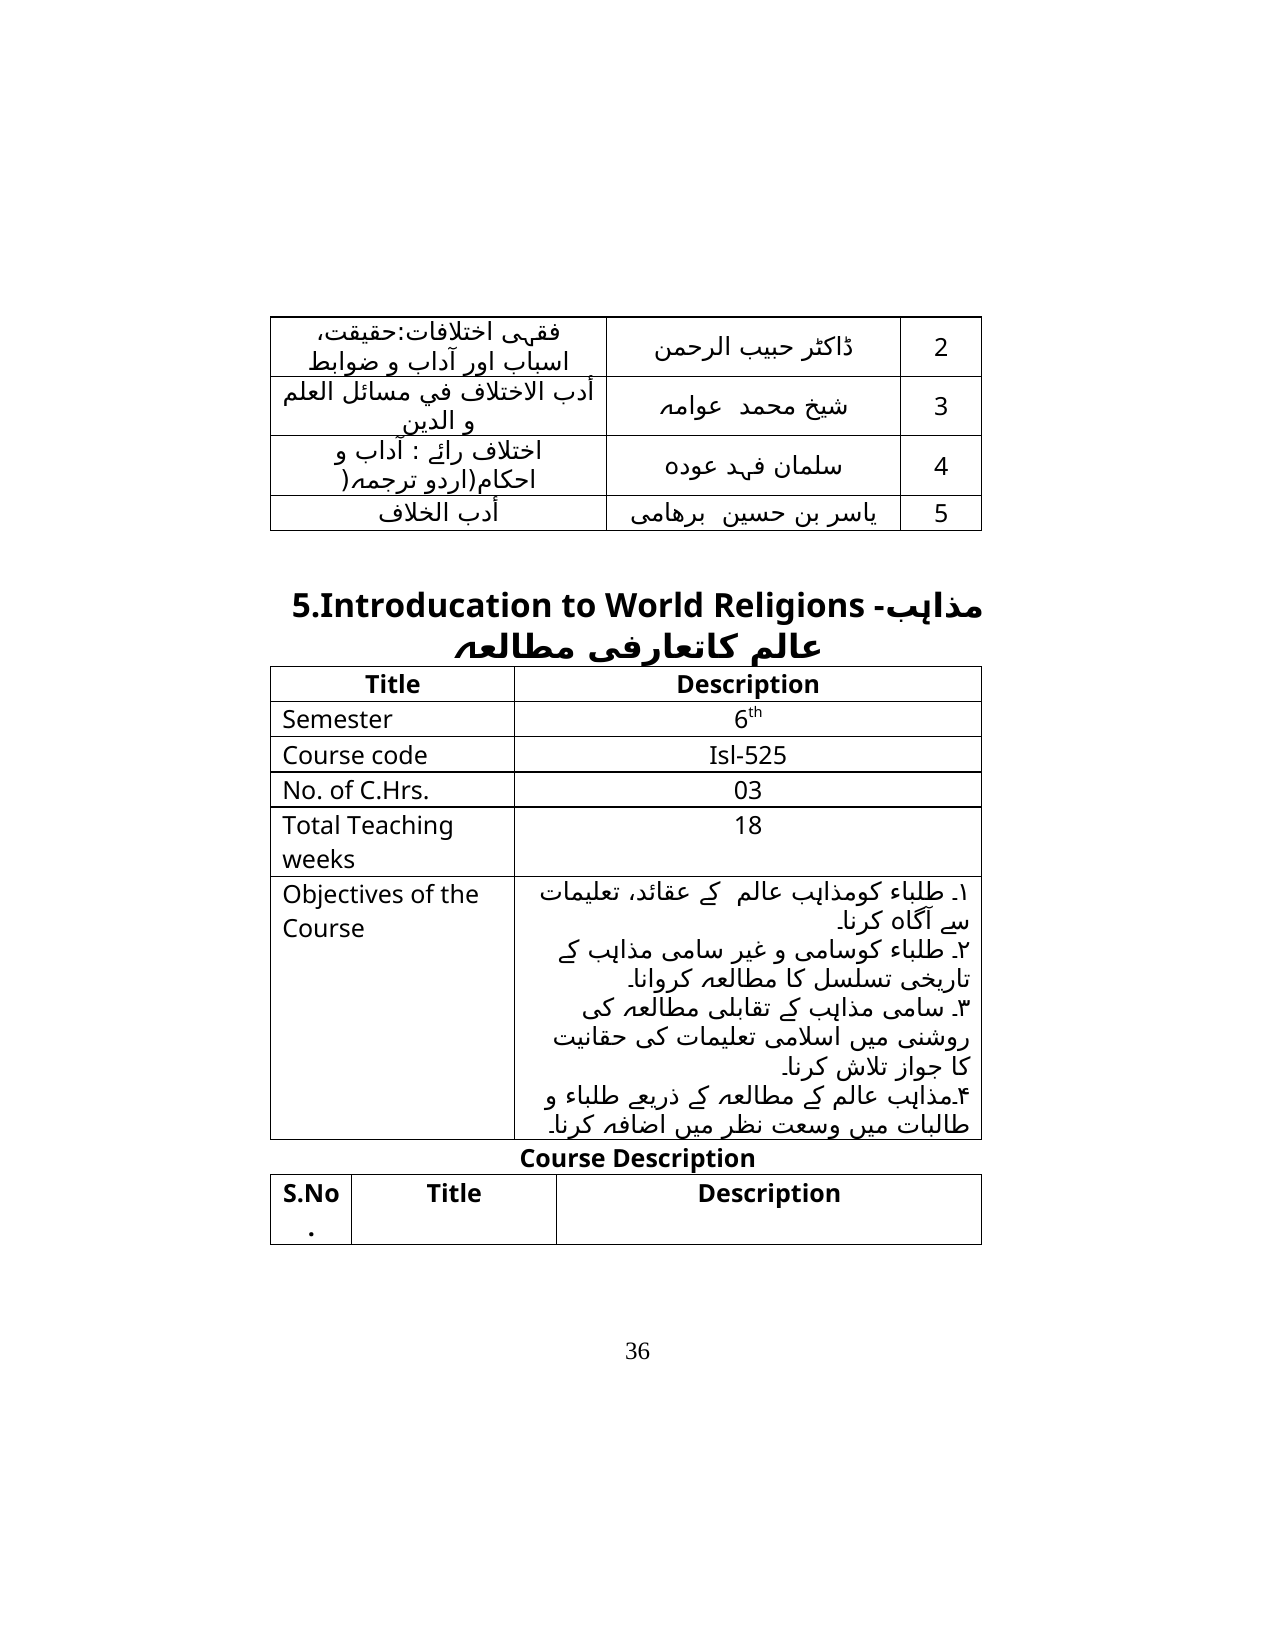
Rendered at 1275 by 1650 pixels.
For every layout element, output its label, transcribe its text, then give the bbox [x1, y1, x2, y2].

table_cell أدب الخلاف [271, 496, 606, 530]
table_cell سلمان فہد عودہ [607, 436, 900, 494]
table_cell 18 [515, 808, 981, 876]
table_cell یاسر بن حسین برھامی [607, 496, 900, 530]
table_header Description [515, 667, 981, 701]
table_cell 6th [515, 702, 981, 736]
table_cell أدب الاختلاف في مسائل العلم و الدین [271, 377, 606, 435]
table_cell No. of C.Hrs. [271, 773, 514, 806]
table_header Title [352, 1175, 556, 1243]
table_cell Total Teaching weeks [271, 808, 514, 876]
text 5.Introducation to World Religions -مذاہب عالم کاتعارفی مطالعہ [282, 582, 993, 666]
table_cell Course code [271, 737, 514, 771]
table_cell 2 [901, 318, 981, 376]
table_cell 3 [901, 377, 981, 435]
table_cell 03 [515, 773, 981, 806]
table_header Title [271, 667, 514, 701]
table_cell ڈاکٹر حبیب الرحمن [607, 318, 900, 376]
table_cell Semester [271, 702, 514, 736]
table_cell Isl-525 [515, 737, 981, 771]
table_cell Objectives of the Course [271, 877, 514, 1139]
table_cell ۱۔ طلباء کومذاہب عالم کے عقائد، تعلیمات سے آگاہ کرنا۔ ۲۔ طلباء کوسامی و غیر سامی مذاہب کے تاریخی تسلسل کا مطالعہ کروانا۔ ۳۔ سامی مذاہب کے تقابلی مطالعہ کی روشنی میں اسلامی تعلیمات کی حقانیت کا جواز تلاش کرنا۔ ۴۔مذاہب عالم کے مطالعہ کے ذریعے طلباء و طالبات میں وسعت نظر میں اضافہ کرنا۔ [515, 877, 981, 1139]
table_cell اختلاف رائے : آداب و احکام(اردو ترجمہ( [271, 436, 606, 494]
table_cell فقہی اختلافات:حقیقت، اسباب اور آداب و ضوابط [271, 318, 606, 376]
table_cell شیخ محمد عوامہ [607, 377, 900, 435]
table_cell 4 [901, 436, 981, 494]
table_cell 5 [901, 496, 981, 530]
table_header S.No. [271, 1175, 351, 1243]
table_header Description [557, 1175, 981, 1243]
text Course Description [282, 1140, 993, 1174]
